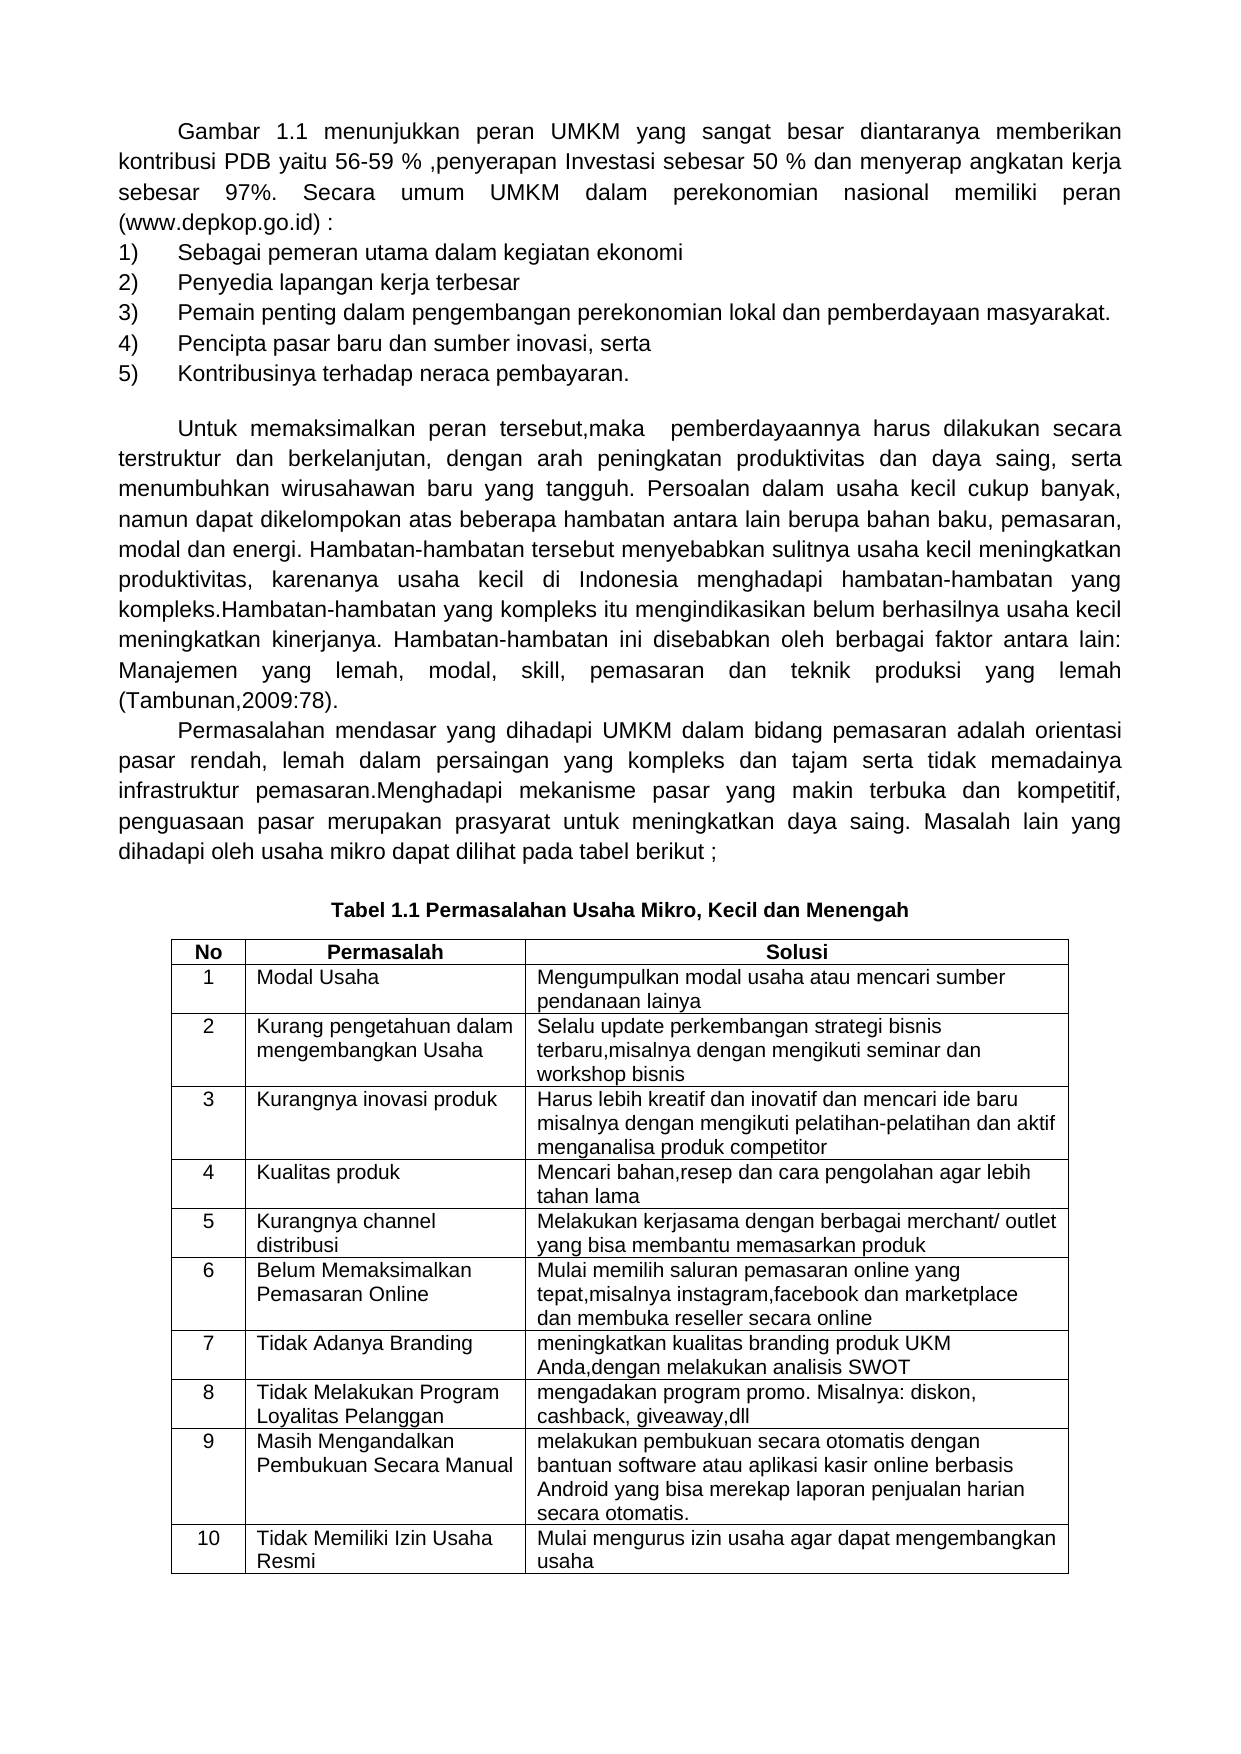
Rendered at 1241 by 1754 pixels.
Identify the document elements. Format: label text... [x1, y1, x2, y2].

text Tabel 1.1 Permasalahan Usaha Mikro, Kecil dan Menengah [118, 898, 1122, 922]
list Pencipta pasar baru dan sumber inovasi, serta [118, 329, 1122, 356]
list Sebagai pemeran utama dalam kegiatan ekonomi [118, 239, 1122, 265]
table_cell Modal Usaha [246, 965, 525, 1013]
table_cell Mengumpulkan modal usaha atau mencari sumber pendanaan lainya [526, 965, 1068, 1013]
table_cell 8 [172, 1380, 245, 1427]
table_cell 3 [172, 1087, 245, 1159]
table_cell Kurang pengetahuan dalam mengembangkan Usaha [246, 1014, 525, 1086]
table_cell Kualitas produk [246, 1160, 525, 1208]
table_cell Mulai memilih saluran pemasaran online yang tepat,misalnya instagram,facebook dan marketplace dan membuka reseller secara online [526, 1258, 1068, 1329]
text Permasalahan mendasar yang dihadapi UMKM dalam bidang pemasaran adalah orientasi pasar rendah, lemah dalam persaingan yang kompleks dan tajam serta tidak memadainya infrastruktur pemasaran.Menghadapi mekanisme pasar yang makin terbuka dan kompetitif, penguasaan pasar merupakan prasyarat untuk meningkatkan daya saing. Masalah lain yang dihadapi oleh usaha mikro dapat dilihat pada tabel berikut ; [118, 717, 1122, 864]
table_cell Kurangnya channel distribusi [246, 1209, 525, 1257]
table_cell 1 [172, 965, 245, 1013]
table_header Solusi [526, 940, 1068, 964]
table_cell 7 [172, 1331, 245, 1378]
table_cell Mulai mengurus izin usaha agar dapat mengembangkan usaha [526, 1525, 1068, 1573]
table_cell Harus lebih kreatif dan inovatif dan mencari ide baru misalnya dengan mengikuti pelatihan-pelatihan dan aktif menganalisa produk competitor [526, 1087, 1068, 1159]
text Untuk memaksimalkan peran tersebut,maka pemberdayaannya harus dilakukan secara terstruktur dan berkelanjutan, dengan arah peningkatan produktivitas dan daya saing, serta menumbuhkan wirusahawan baru yang tangguh. Persoalan dalam usaha kecil cukup banyak, namun dapat dikelompokan atas beberapa hambatan antara lain berupa bahan baku, pemasaran, modal dan energi. Hambatan-hambatan tersebut menyebabkan sulitnya usaha kecil meningkatkan produktivitas, karenanya usaha kecil di Indonesia menghadapi hambatan-hambatan yang kompleks.Hambatan-hambatan yang kompleks itu mengindikasikan belum berhasilnya usaha kecil meningkatkan kinerjanya. Hambatan-hambatan ini disebabkan oleh berbagai faktor antara lain: Manajemen yang lemah, modal, skill, pemasaran dan teknik produksi yang lemah (Tambunan,2009:78). [118, 415, 1122, 713]
list Pemain penting dalam pengembangan perekonomian lokal dan pemberdayaan masyarakat. [118, 299, 1122, 326]
table_cell meningkatkan kualitas branding produk UKM Anda,dengan melakukan analisis SWOT [526, 1331, 1068, 1378]
table_header No [172, 940, 245, 964]
table_header Permasalah [246, 940, 525, 964]
table_cell Kurangnya inovasi produk [246, 1087, 525, 1159]
table_cell 2 [172, 1014, 245, 1086]
table_cell Masih Mengandalkan Pembukuan Secara Manual [246, 1429, 525, 1524]
table_cell Belum Memaksimalkan Pemasaran Online [246, 1258, 525, 1329]
list Kontribusinya terhadap neraca pembayaran. [118, 360, 1122, 386]
table_cell 6 [172, 1258, 245, 1329]
table_cell mengadakan program promo. Misalnya: diskon, cashback, giveaway,dll [526, 1380, 1068, 1427]
table_cell Tidak Memiliki Izin Usaha Resmi [246, 1525, 525, 1573]
table_cell melakukan pembukuan secara otomatis dengan bantuan software atau aplikasi kasir online berbasis Android yang bisa merekap laporan penjualan harian secara otomatis. [526, 1429, 1068, 1524]
text Gambar 1.1 menunjukkan peran UMKM yang sangat besar diantaranya memberikan kontribusi PDB yaitu 56-59 % ,penyerapan Investasi sebesar 50 % dan menyerap angkatan kerja sebesar 97%. Secara umum UMKM dalam perekonomian nasional memiliki peran (www.depkop.go.id) : [118, 118, 1122, 235]
table_cell 9 [172, 1429, 245, 1524]
table_cell 10 [172, 1525, 245, 1573]
table_cell Melakukan kerjasama dengan berbagai merchant/ outlet yang bisa membantu memasarkan produk [526, 1209, 1068, 1257]
table_cell Tidak Adanya Branding [246, 1331, 525, 1378]
table_cell 4 [172, 1160, 245, 1208]
table_cell Tidak Melakukan Program Loyalitas Pelanggan [246, 1380, 525, 1427]
list Penyedia lapangan kerja terbesar [118, 269, 1122, 296]
table_cell Selalu update perkembangan strategi bisnis terbaru,misalnya dengan mengikuti seminar dan workshop bisnis [526, 1014, 1068, 1086]
table_cell 5 [172, 1209, 245, 1257]
table_cell Mencari bahan,resep dan cara pengolahan agar lebih tahan lama [526, 1160, 1068, 1208]
